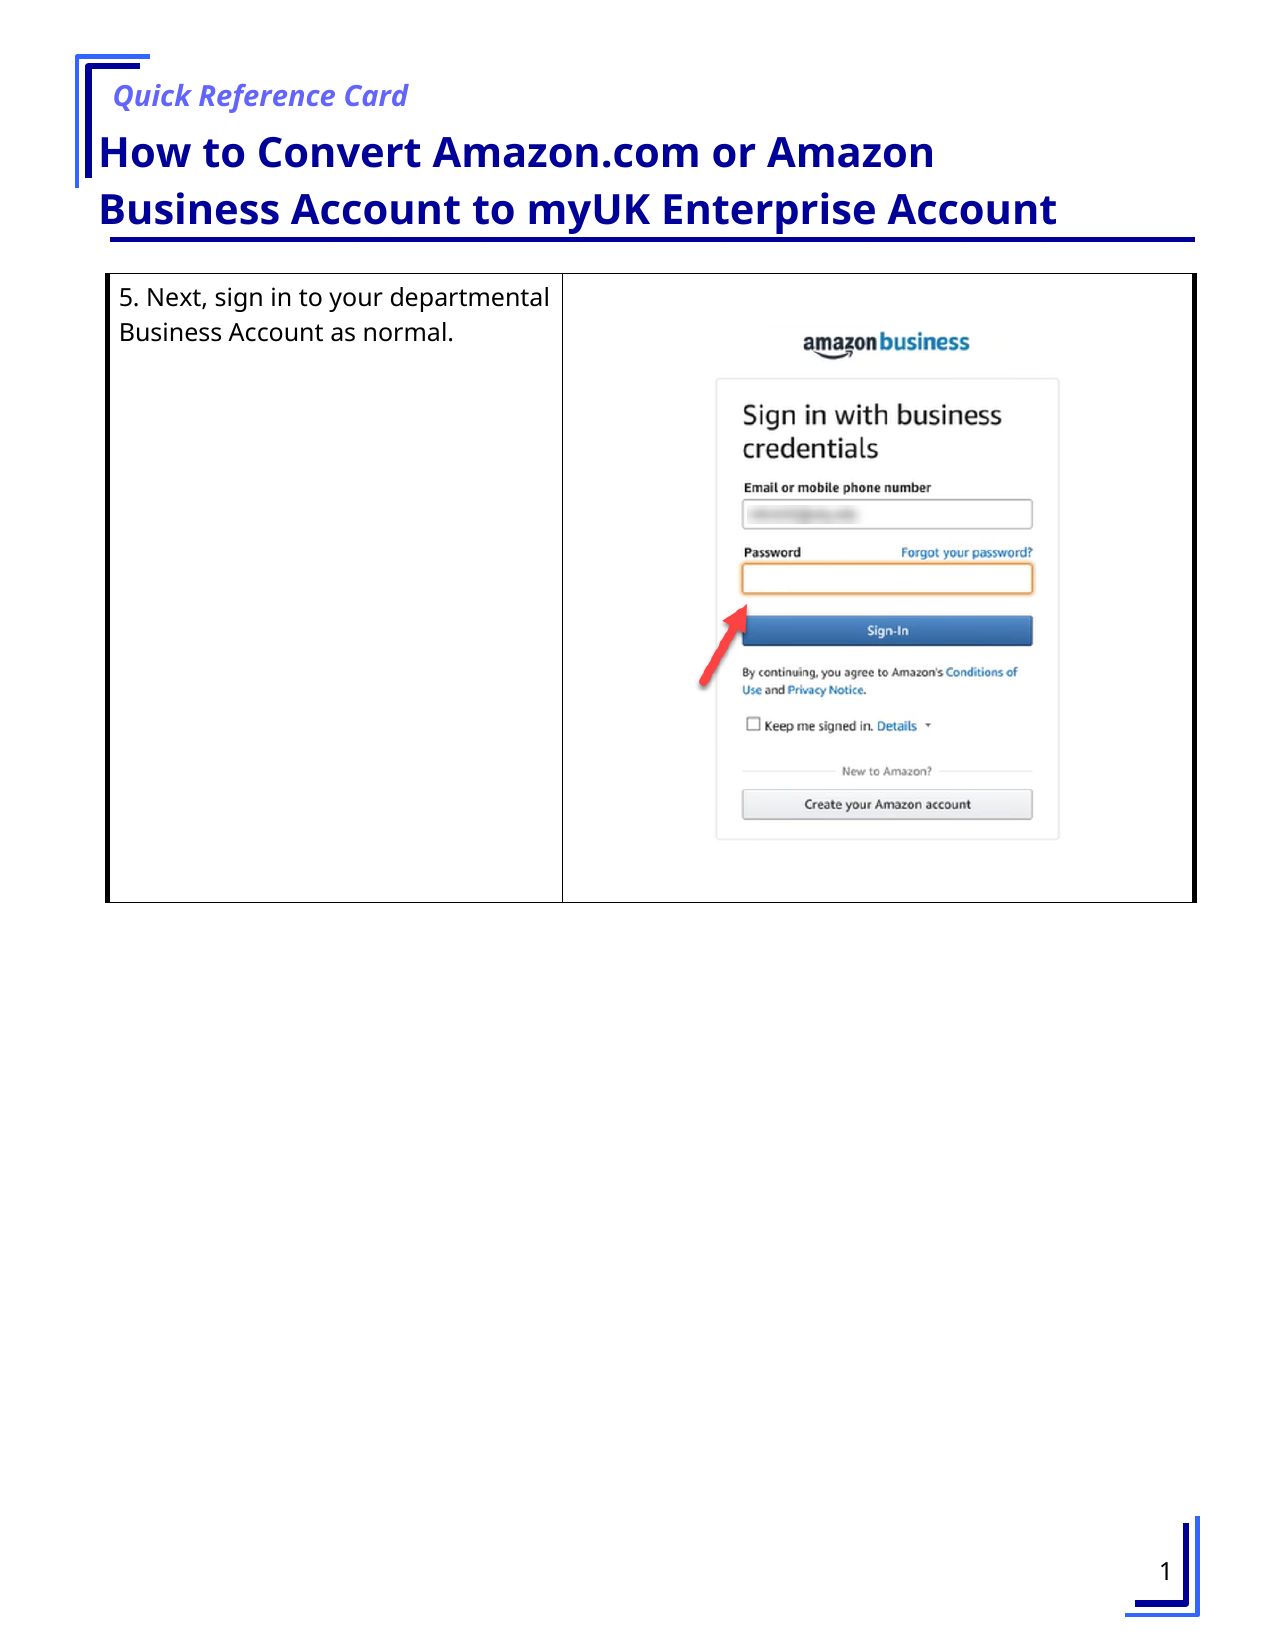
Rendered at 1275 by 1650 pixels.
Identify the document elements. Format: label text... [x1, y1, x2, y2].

picture [678, 320, 1079, 855]
table_cell 5. Next, sign in to your departmental Business Account as normal. [110, 274, 562, 901]
table_cell [563, 274, 1192, 901]
